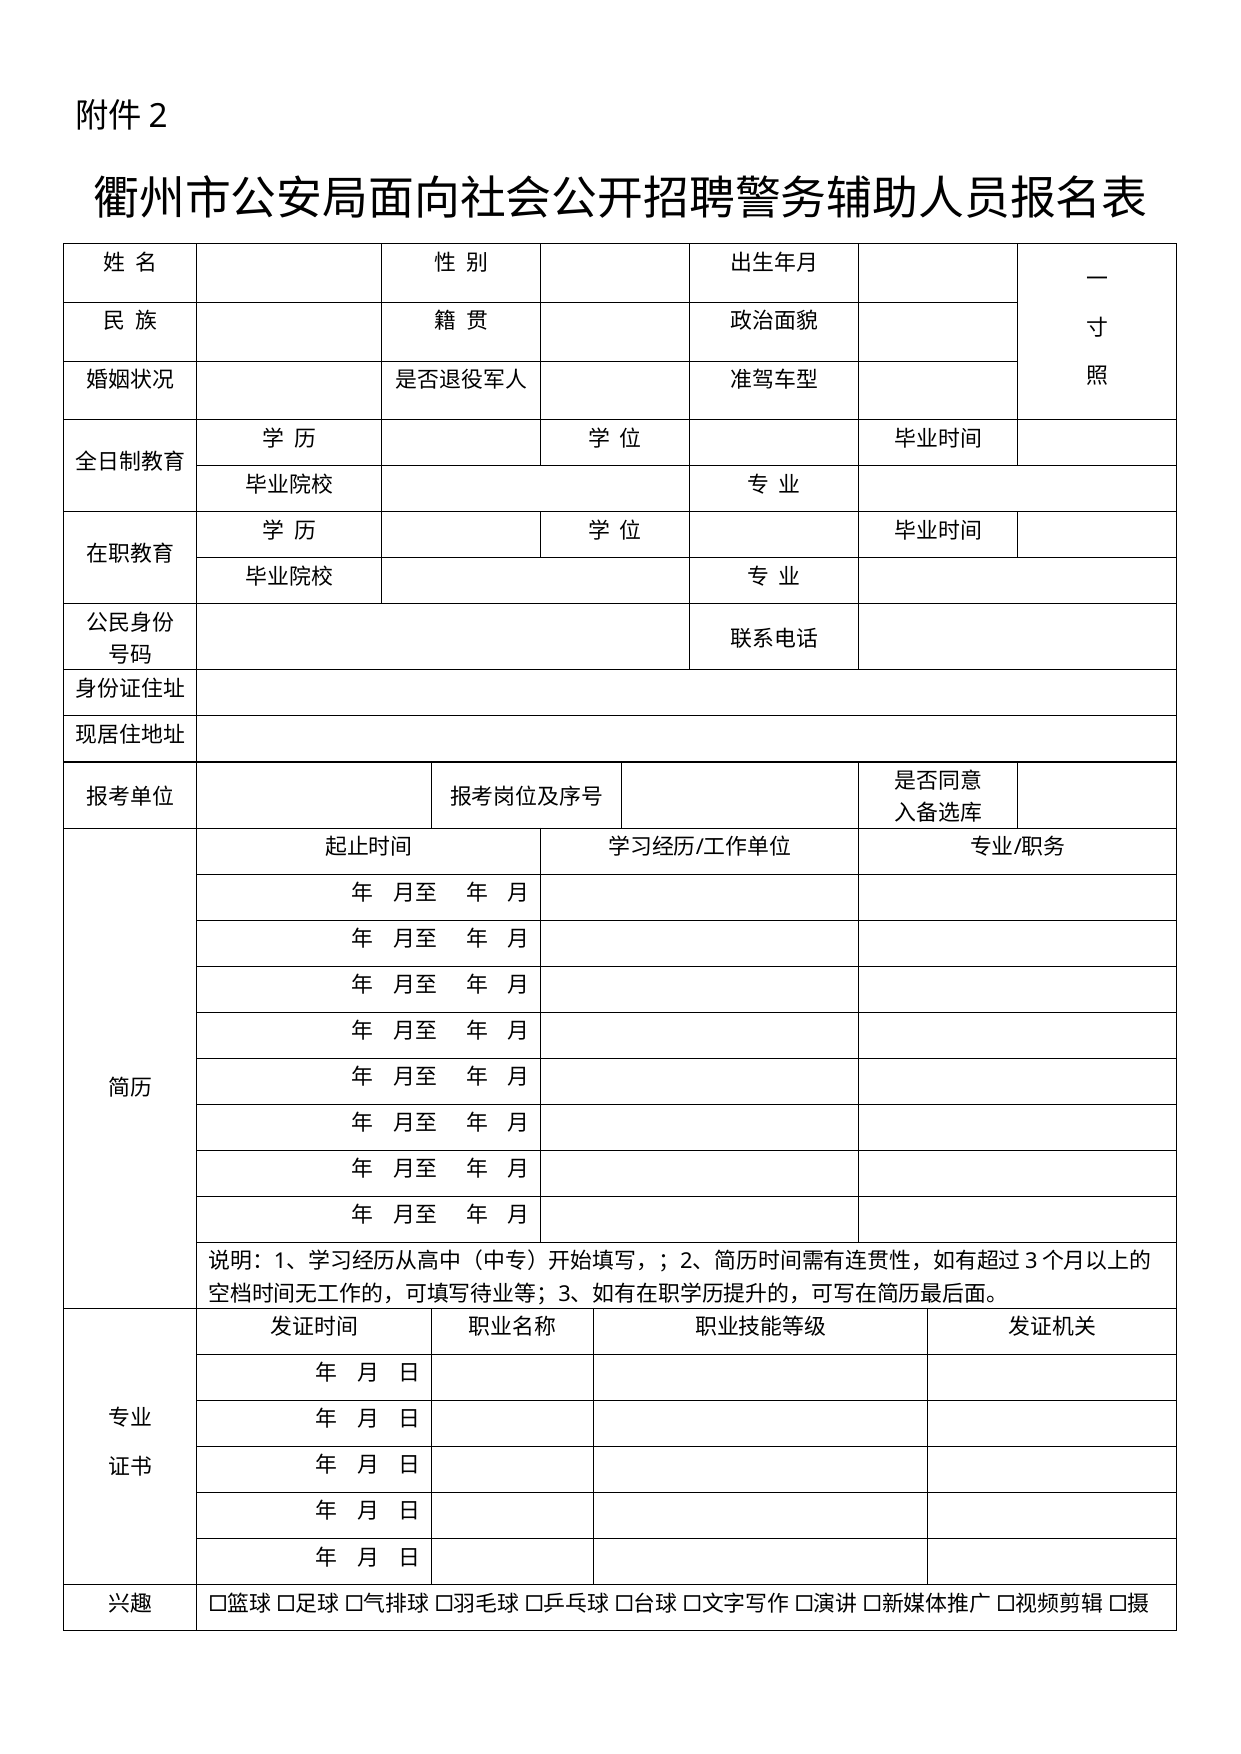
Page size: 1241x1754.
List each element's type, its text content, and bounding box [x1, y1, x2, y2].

table_header 性 别 [382, 244, 540, 302]
table_cell 专 业 [690, 466, 858, 511]
text 附件2 [75, 81, 1165, 146]
table_cell [859, 1059, 1176, 1104]
table_cell 报考岗位及序号 [432, 763, 621, 827]
table_cell [197, 362, 381, 419]
table_cell [859, 875, 1176, 919]
table_cell 年 月 日 [197, 1355, 431, 1400]
table_header [859, 244, 1017, 302]
table_cell 简历 [64, 829, 196, 1308]
table_cell 年 月至 年 月 [197, 921, 540, 966]
table_cell [928, 1355, 1176, 1400]
table_cell 毕业院校 [197, 558, 381, 603]
table_cell 籍 贯 [382, 303, 540, 361]
table_cell [859, 967, 1176, 1012]
table_cell [382, 420, 540, 465]
table_cell [432, 1539, 593, 1584]
table_cell [541, 1105, 858, 1150]
table_cell 年 月 日 [197, 1493, 431, 1538]
table_cell 发证时间 [197, 1309, 431, 1354]
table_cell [197, 1585, 1176, 1630]
table_cell [197, 716, 1176, 761]
table_cell [541, 1059, 858, 1104]
table_cell 身份证住址 [64, 670, 196, 715]
table_cell 学 历 [197, 420, 381, 465]
table_cell 公民身份 号码 [64, 604, 196, 669]
table_cell 专业/职务 [859, 829, 1176, 873]
table_cell 发证机关 [928, 1309, 1176, 1354]
table_cell [594, 1493, 927, 1538]
table_cell [859, 921, 1176, 966]
table_cell [541, 362, 689, 419]
table_header [197, 244, 381, 302]
table_header 一 寸 照 [1018, 244, 1176, 419]
table_cell 在职教育 [64, 512, 196, 603]
table_cell [432, 1355, 593, 1400]
table_cell [928, 1493, 1176, 1538]
table_header 姓 名 [64, 244, 196, 302]
table_cell 年 月至 年 月 [197, 1197, 540, 1242]
table_cell [197, 303, 381, 361]
table_cell [859, 466, 1176, 511]
table_cell 现居住地址 [64, 716, 196, 761]
table_cell 年 月 日 [197, 1447, 431, 1492]
text 衢州市公安局面向社会公开招聘警务辅助人员报名表 [75, 146, 1165, 243]
table_cell [382, 558, 689, 603]
table_cell [594, 1447, 927, 1492]
table_cell 年 月至 年 月 [197, 1105, 540, 1150]
table_cell 是否同意 入备选库 [859, 763, 1017, 827]
table_cell 学 位 [541, 512, 689, 557]
table_cell [541, 967, 858, 1012]
table_cell [541, 303, 689, 361]
table_cell 毕业时间 [859, 512, 1017, 557]
table_cell [541, 875, 858, 919]
table_cell [432, 1493, 593, 1538]
table_cell [197, 604, 689, 669]
table_cell 职业名称 [432, 1309, 593, 1354]
table_cell [594, 1539, 927, 1584]
table_cell [690, 420, 858, 465]
table_cell 专 业 [690, 558, 858, 603]
table_cell 全日制教育 [64, 420, 196, 511]
table_cell 年 月至 年 月 [197, 967, 540, 1012]
table_cell 年 月至 年 月 [197, 1059, 540, 1104]
table_header [541, 244, 689, 302]
table_cell [541, 1197, 858, 1242]
table_cell 年 月 日 [197, 1539, 431, 1584]
table_cell [594, 1355, 927, 1400]
table_cell 学习经历/工作单位 [541, 829, 858, 873]
table_cell 年 月至 年 月 [197, 875, 540, 919]
table_cell 起止时间 [197, 829, 540, 873]
table_cell 兴趣 特长 [64, 1585, 196, 1630]
table_header 出生年月 [690, 244, 858, 302]
table_cell 毕业院校 [197, 466, 381, 511]
table_cell [859, 1151, 1176, 1196]
table_cell 政治面貌 [690, 303, 858, 361]
table_cell [1018, 420, 1176, 465]
table_cell 年 月至 年 月 [197, 1151, 540, 1196]
table_cell 婚姻状况 [64, 362, 196, 419]
table_cell [928, 1539, 1176, 1584]
table_cell [859, 303, 1017, 361]
table_cell [382, 466, 689, 511]
table_cell 说明：1、学习经历从高中（中专）开始填写，；2、简历时间需有连贯性，如有超过3个月以上的空档时间无工作的，可填写待业等；3、如有在职学历提升的，可写在简历最后面。 [197, 1243, 1176, 1308]
table_cell [382, 512, 540, 557]
table_cell [859, 604, 1176, 669]
table_cell [859, 1197, 1176, 1242]
table_cell [541, 921, 858, 966]
table_cell [594, 1401, 927, 1446]
table_cell [690, 512, 858, 557]
table_cell 毕业时间 [859, 420, 1017, 465]
table_cell [859, 1013, 1176, 1058]
table_cell 职业技能等级 [594, 1309, 927, 1354]
table_cell [432, 1401, 593, 1446]
table_cell [197, 670, 1176, 715]
table_cell 联系电话 [690, 604, 858, 669]
table_cell [859, 558, 1176, 603]
table_cell 是否退役军人 [382, 362, 540, 419]
table_cell 学 位 [541, 420, 689, 465]
table_cell 年 月 日 [197, 1401, 431, 1446]
table_cell [1018, 763, 1176, 827]
table_cell 准驾车型 [690, 362, 858, 419]
table_cell [541, 1013, 858, 1058]
table_cell [432, 1447, 593, 1492]
table_cell [197, 763, 431, 827]
table_cell [928, 1401, 1176, 1446]
table_cell 民 族 [64, 303, 196, 361]
table_cell 报考单位 [64, 763, 196, 827]
table_cell [622, 763, 858, 827]
table_cell [859, 362, 1017, 419]
table_cell [1018, 512, 1176, 557]
table_cell [541, 1151, 858, 1196]
table_cell 年 月至 年 月 [197, 1013, 540, 1058]
table_cell [859, 1105, 1176, 1150]
table_cell 专业 证书 [64, 1309, 196, 1584]
table_cell [928, 1447, 1176, 1492]
table_cell 学 历 [197, 512, 381, 557]
